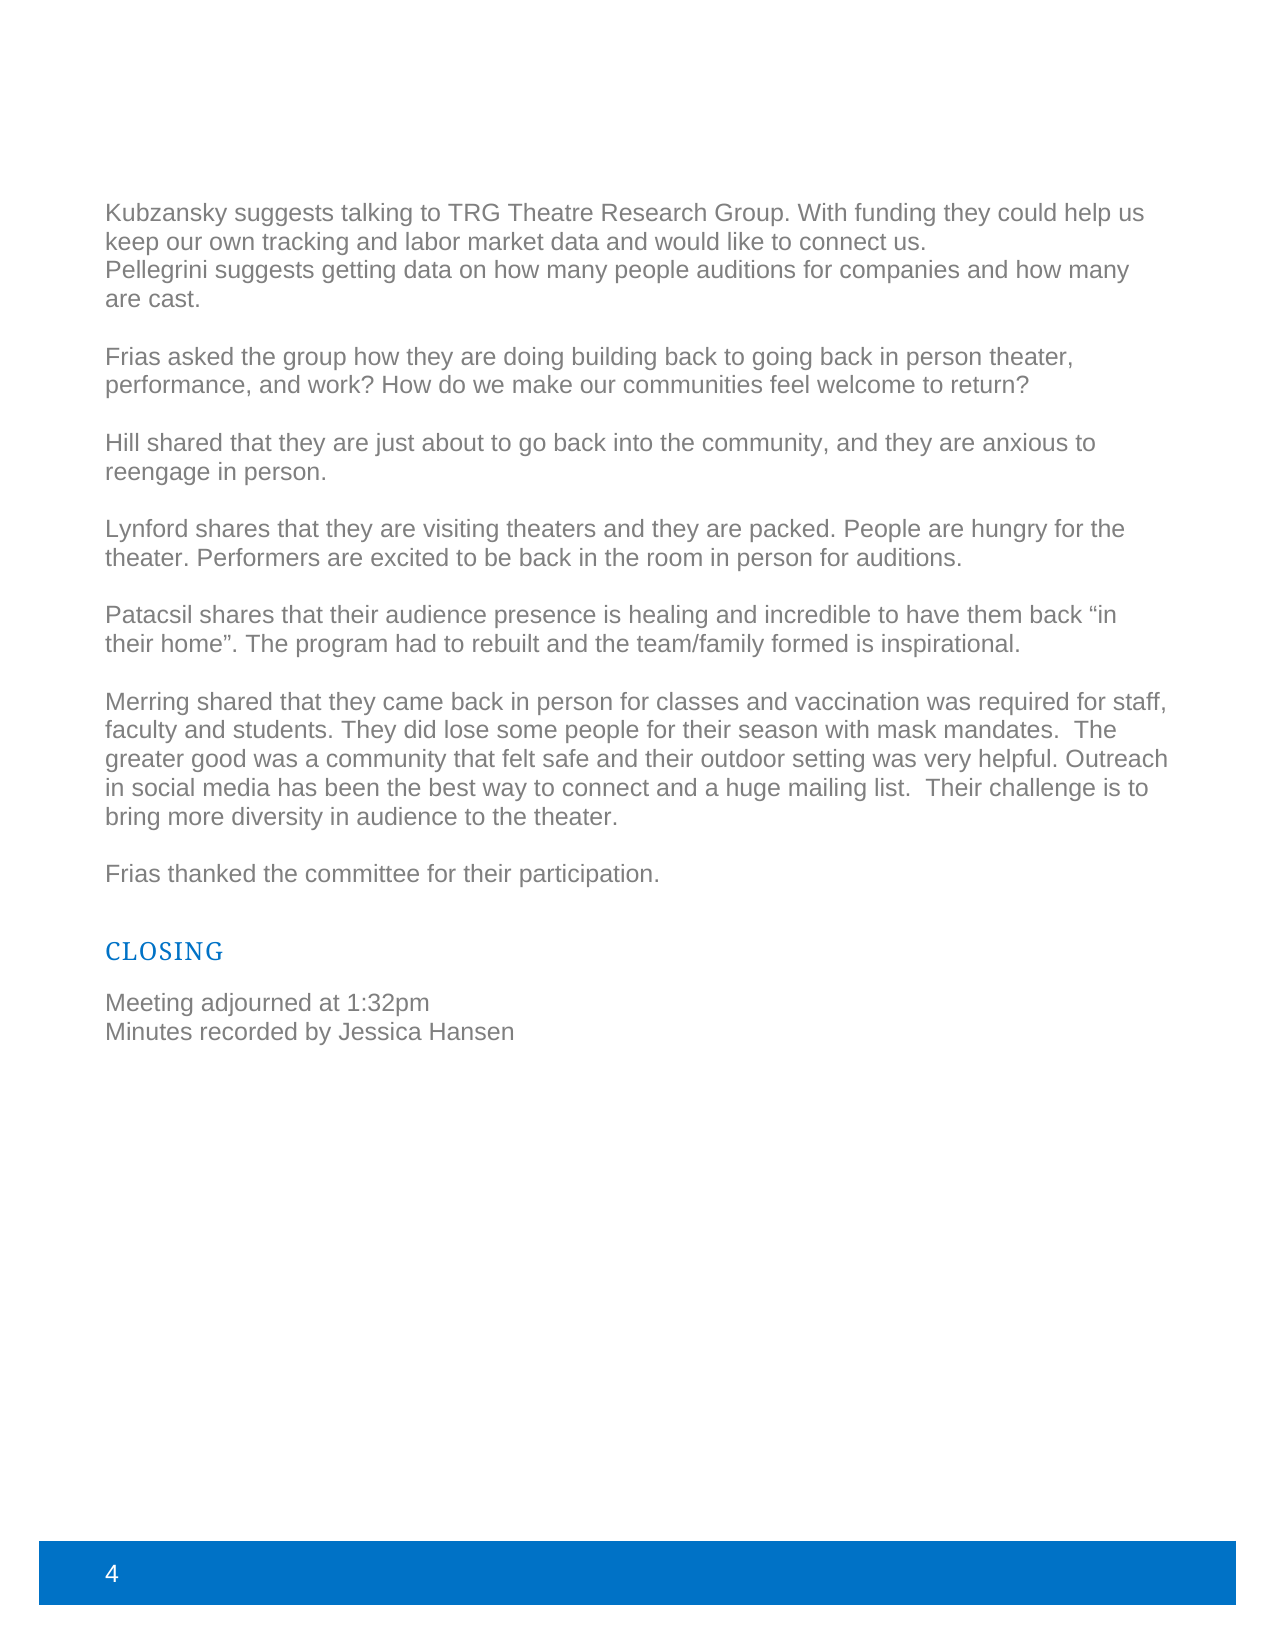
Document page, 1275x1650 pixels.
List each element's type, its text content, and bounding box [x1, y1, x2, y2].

text Merring shared that they came back in person for classes and vaccination was required for staff, faculty and students. They did lose some people for their season with mask mandates. The greater good was a community that felt safe and their outdoor setting was very helpful. Outreach in social media has been the best way to connect and a huge mailing list. Their challenge is to bring more diversity in audience to the theater. [105, 687, 1170, 831]
text Frias thanked the committee for their participation. [105, 859, 1170, 888]
text Patacsil shares that their audience presence is healing and incredible to have them back “in their home”. The program had to rebuilt and the team/family formed is inspirational. [105, 601, 1170, 658]
text Lynford shares that they are visiting theaters and they are packed. People are hungry for the theater. Performers are excited to be back in the room in person for auditions. [105, 514, 1170, 572]
text Hill shared that they are just about to go back into the community, and they are anxious to reengage in person. [105, 428, 1170, 486]
subtitle Closing [105, 933, 1170, 967]
text Minutes recorded by Jessica Hansen [105, 1017, 1170, 1046]
text Frias asked the group how they are doing building back to going back in person theater, performance, and work? How do we make our communities feel welcome to return? [105, 342, 1170, 399]
text Pellegrini suggests getting data on how many people auditions for companies and how many are cast. [105, 256, 1170, 313]
text Meeting adjourned at 1:32pm [105, 988, 1170, 1017]
text Kubzansky suggests talking to TRG Theatre Research Group. With funding they could help us keep our own tracking and labor market data and would like to connect us. [105, 198, 1170, 256]
